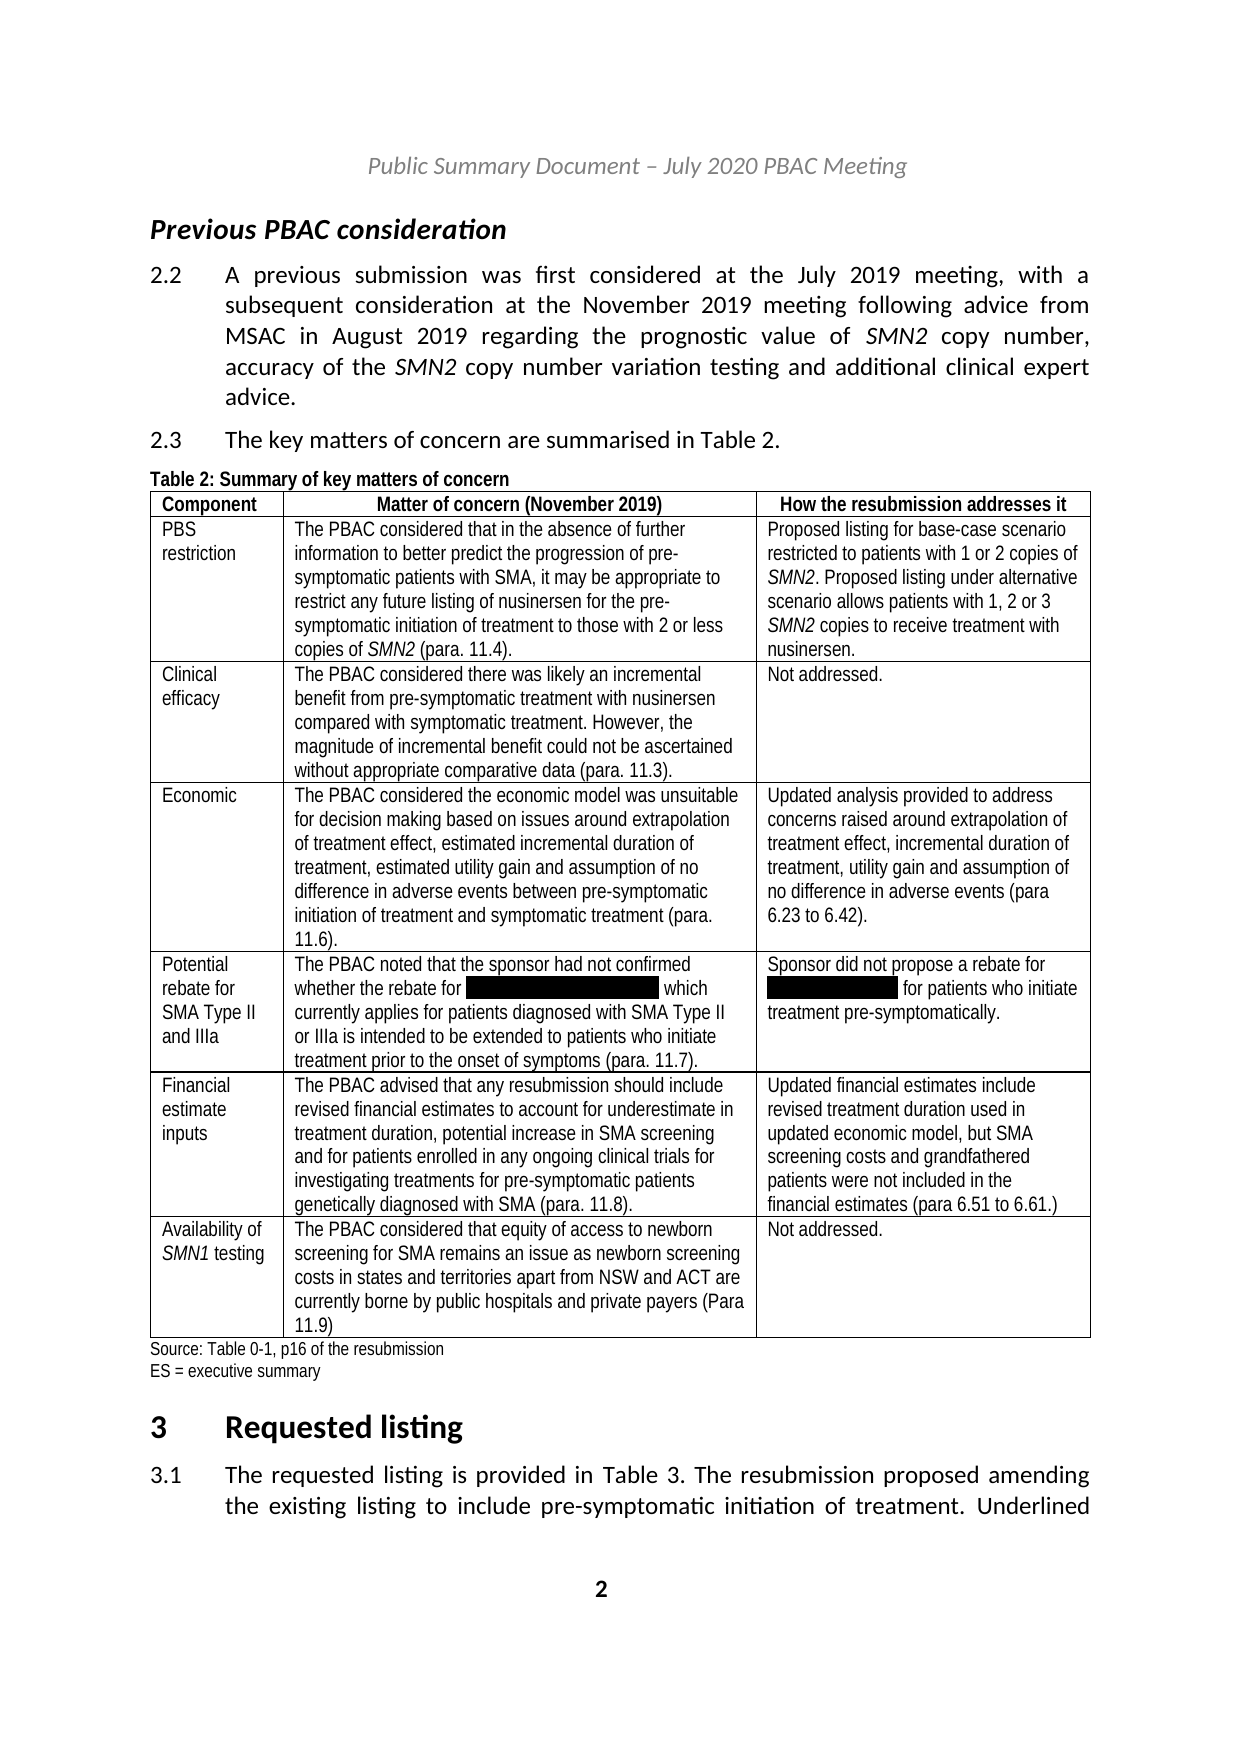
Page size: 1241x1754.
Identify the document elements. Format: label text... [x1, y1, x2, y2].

table_cell Financial estimate inputs [151, 1073, 283, 1216]
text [150, 1459, 1090, 1521]
table_header Matter of concern (November 2019) [284, 492, 756, 516]
table_cell The PBAC noted that the sponsor had not confirmed whether the rebate for '''''''' '''' ''''''''' '''''''''''''''' '''''''''''''''' which currently applies for patients diagnosed with SMA Type II or IIIa is intended to be extended to patients who initiate treatment prior to the onset of symptoms (para. 11.7). [284, 952, 756, 1071]
table_header How the resubmission addresses it [757, 492, 1090, 516]
subtitle Table 2: Summary of key matters of concern [150, 467, 1090, 491]
text Source: Table 0-1, p16 of the resubmission [150, 1338, 1090, 1360]
table_cell The PBAC considered there was likely an incremental benefit from pre-symptomatic treatment with nusinersen compared with symptomatic treatment. However, the magnitude of incremental benefit could not be ascertained without appropriate comparative data (para. 11.3). [284, 662, 756, 782]
table_cell Updated analysis provided to address concerns raised around extrapolation of treatment effect, incremental duration of treatment, utility gain and assumption of no difference in adverse events (para 6.23 to 6.42). [757, 783, 1090, 951]
table_cell The PBAC considered that in the absence of further information to better predict the progression of pre-symptomatic patients with SMA, it may be appropriate to restrict any future listing of nusinersen for the pre-symptomatic initiation of treatment to those with 2 or less copies of SMN2 (para. 11.4). [284, 517, 756, 661]
table_cell Availability of SMN1 testing [151, 1217, 283, 1337]
subtitle Previous PBAC consideration [150, 211, 1090, 247]
table_cell The PBAC considered that equity of access to newborn screening for SMA remains an issue as newborn screening costs in states and territories apart from NSW and ACT are currently borne by public hospitals and private payers (Para 11.9) [284, 1217, 756, 1337]
table_cell Economic [151, 783, 283, 951]
table_cell The PBAC advised that any resubmission should include revised financial estimates to account for underestimate in treatment duration, potential increase in SMA screening and for patients enrolled in any ongoing clinical trials for investigating treatments for pre-symptomatic patients genetically diagnosed with SMA (para. 11.8). [284, 1073, 756, 1216]
text A previous submission was first considered at the July 2019 meeting, with a subsequent consideration at the November 2019 meeting following advice from MSAC in August 2019 regarding the prognostic value of SMN2 copy number, accuracy of the SMN2 copy number variation testing and additional clinical expert advice. [150, 259, 1090, 412]
table_cell Not addressed. [757, 662, 1090, 782]
table_cell Proposed listing for base-case scenario restricted to patients with 1 or 2 copies of SMN2. Proposed listing under alternative scenario allows patients with 1, 2 or 3 SMN2 copies to receive treatment with nusinersen. [757, 517, 1090, 661]
table_cell Sponsor did not propose a rebate for '''''''''' ''''''''''''''' '''''''''''' for patients who initiate treatment pre-symptomatically. [757, 952, 1090, 1071]
table_cell The PBAC considered the economic model was unsuitable for decision making based on issues around extrapolation of treatment effect, estimated incremental duration of treatment, estimated utility gain and assumption of no difference in adverse events between pre-symptomatic initiation of treatment and symptomatic treatment (para. 11.6). [284, 783, 756, 951]
table_cell Not addressed. [757, 1217, 1090, 1337]
table_cell Clinical efficacy [151, 662, 283, 782]
subtitle Requested listing [150, 1406, 1090, 1447]
table_cell Updated financial estimates include revised treatment duration used in updated economic model, but SMA screening costs and grandfathered patients were not included in the financial estimates (para 6.51 to 6.61.) [757, 1073, 1090, 1216]
table_cell PBS restriction [151, 517, 283, 661]
table_header Component [151, 492, 283, 516]
table_cell Potential rebate for SMA Type II and IIIa [151, 952, 283, 1071]
text The key matters of concern are summarised in Table 2. [150, 424, 1090, 455]
text ES = executive summary [150, 1360, 1090, 1381]
